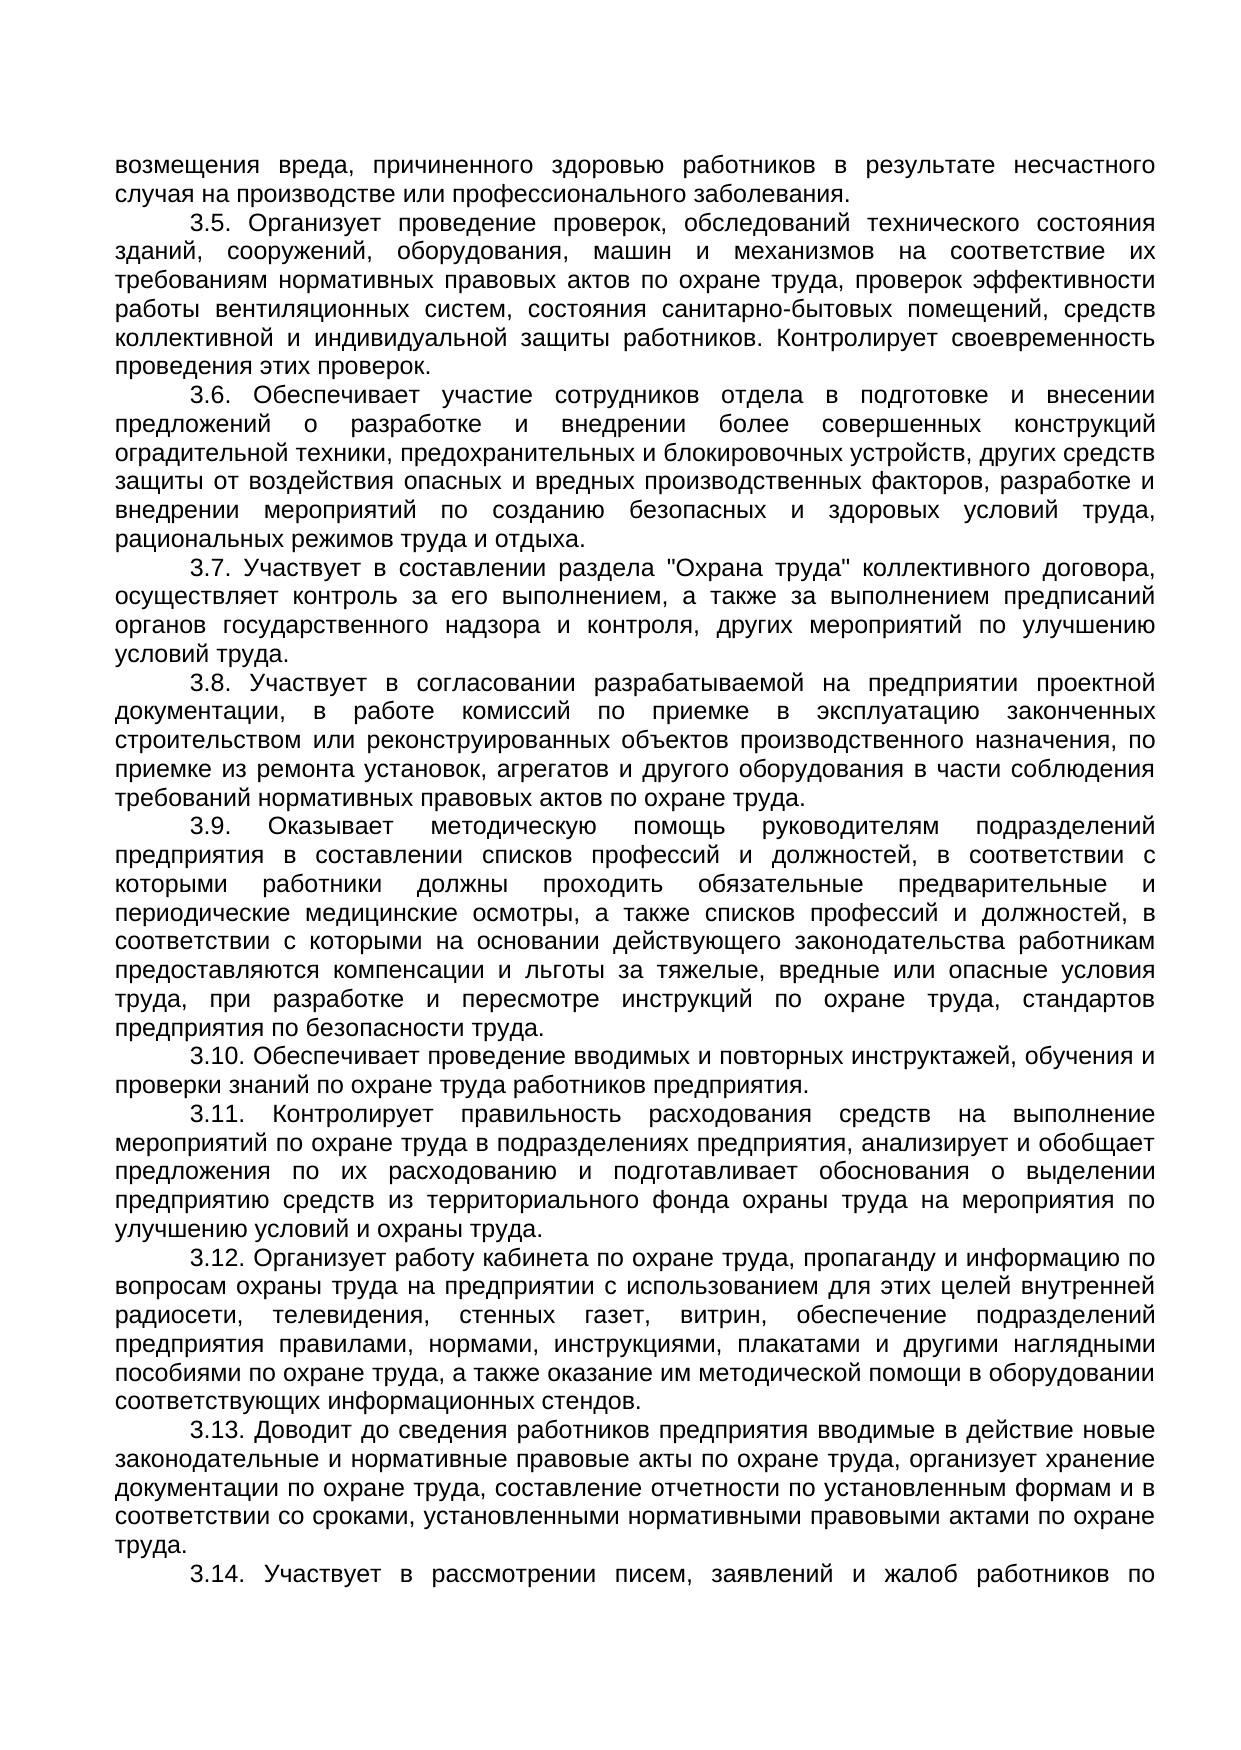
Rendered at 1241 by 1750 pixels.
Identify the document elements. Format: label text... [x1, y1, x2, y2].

text 3.12. Организует работу кабинета по охране труда, пропаганду и информацию по вопросам охраны труда на предприятии с использованием для этих целей внутренней радиосети, телевидения, стенных газет, витрин, обеспечение подразделений предприятия правилами, нормами, инструкциями, плакатами и другими наглядными пособиями по охране труда, а также оказание им методической помощи в оборудовании соответствующих информационных стендов. [114, 1242, 1157, 1415]
text 3.9. Оказывает методическую помощь руководителям подразделений предприятия в составлении списков профессий и должностей, в соответствии с которыми работники должны проходить обязательные предварительные и периодические медицинские осмотры, а также списков профессий и должностей, в соответствии с которыми на основании действующего законодательства работникам предоставляются компенсации и льготы за тяжелые, вредные или опасные условия труда, при разработке и пересмотре инструкций по охране труда, стандартов предприятия по безопасности труда. [114, 811, 1157, 1041]
text 3.13. Доводит до сведения работников предприятия вводимые в действие новые законодательные и нормативные правовые акты по охране труда, организует хранение документации по охране труда, составление отчетности по установленным формам и в соответствии со сроками, установленными нормативными правовыми актами по охране труда. [114, 1415, 1157, 1559]
text 3.6. Обеспечивает участие сотрудников отдела в подготовке и внесении предложений о разработке и внедрении более совершенных конструкций оградительной техники, предохранительных и блокировочных устройств, других средств защиты от воздействия опасных и вредных производственных факторов, разработке и внедрении мероприятий по созданию безопасных и здоровых условий труда, рациональных режимов труда и отдыха. [114, 380, 1157, 552]
text 3.10. Обеспечивает проведение вводимых и повторных инструктажей, обучения и проверки знаний по охране труда работников предприятия. [114, 1041, 1157, 1099]
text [114, 150, 1157, 207]
text 3.7. Участвует в составлении раздела "Охрана труда" коллективного договора, осуществляет контроль за его выполнением, а также за выполнением предписаний органов государственного надзора и контроля, других мероприятий по улучшению условий труда. [114, 552, 1157, 667]
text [114, 1559, 1157, 1587]
text 3.5. Организует проведение проверок, обследований технического состояния зданий, сооружений, оборудования, машин и механизмов на соответствие их требованиям нормативных правовых актов по охране труда, проверок эффективности работы вентиляционных систем, состояния санитарно-бытовых помещений, средств коллективной и индивидуальной защиты работников. Контролирует своевременность проведения этих проверок. [114, 207, 1157, 380]
text 3.11. Контролирует правильность расходования средств на выполнение мероприятий по охране труда в подразделениях предприятия, анализирует и обобщает предложения по их расходованию и подготавливает обоснования о выделении предприятию средств из территориального фонда охраны труда на мероприятия по улучшению условий и охраны труда. [114, 1099, 1157, 1242]
text 3.8. Участвует в согласовании разрабатываемой на предприятии проектной документации, в работе комиссий по приемке в эксплуатацию законченных строительством или реконструированных объектов производственного назначения, по приемке из ремонта установок, агрегатов и другого оборудования в части соблюдения требований нормативных правовых актов по охране труда. [114, 667, 1157, 811]
